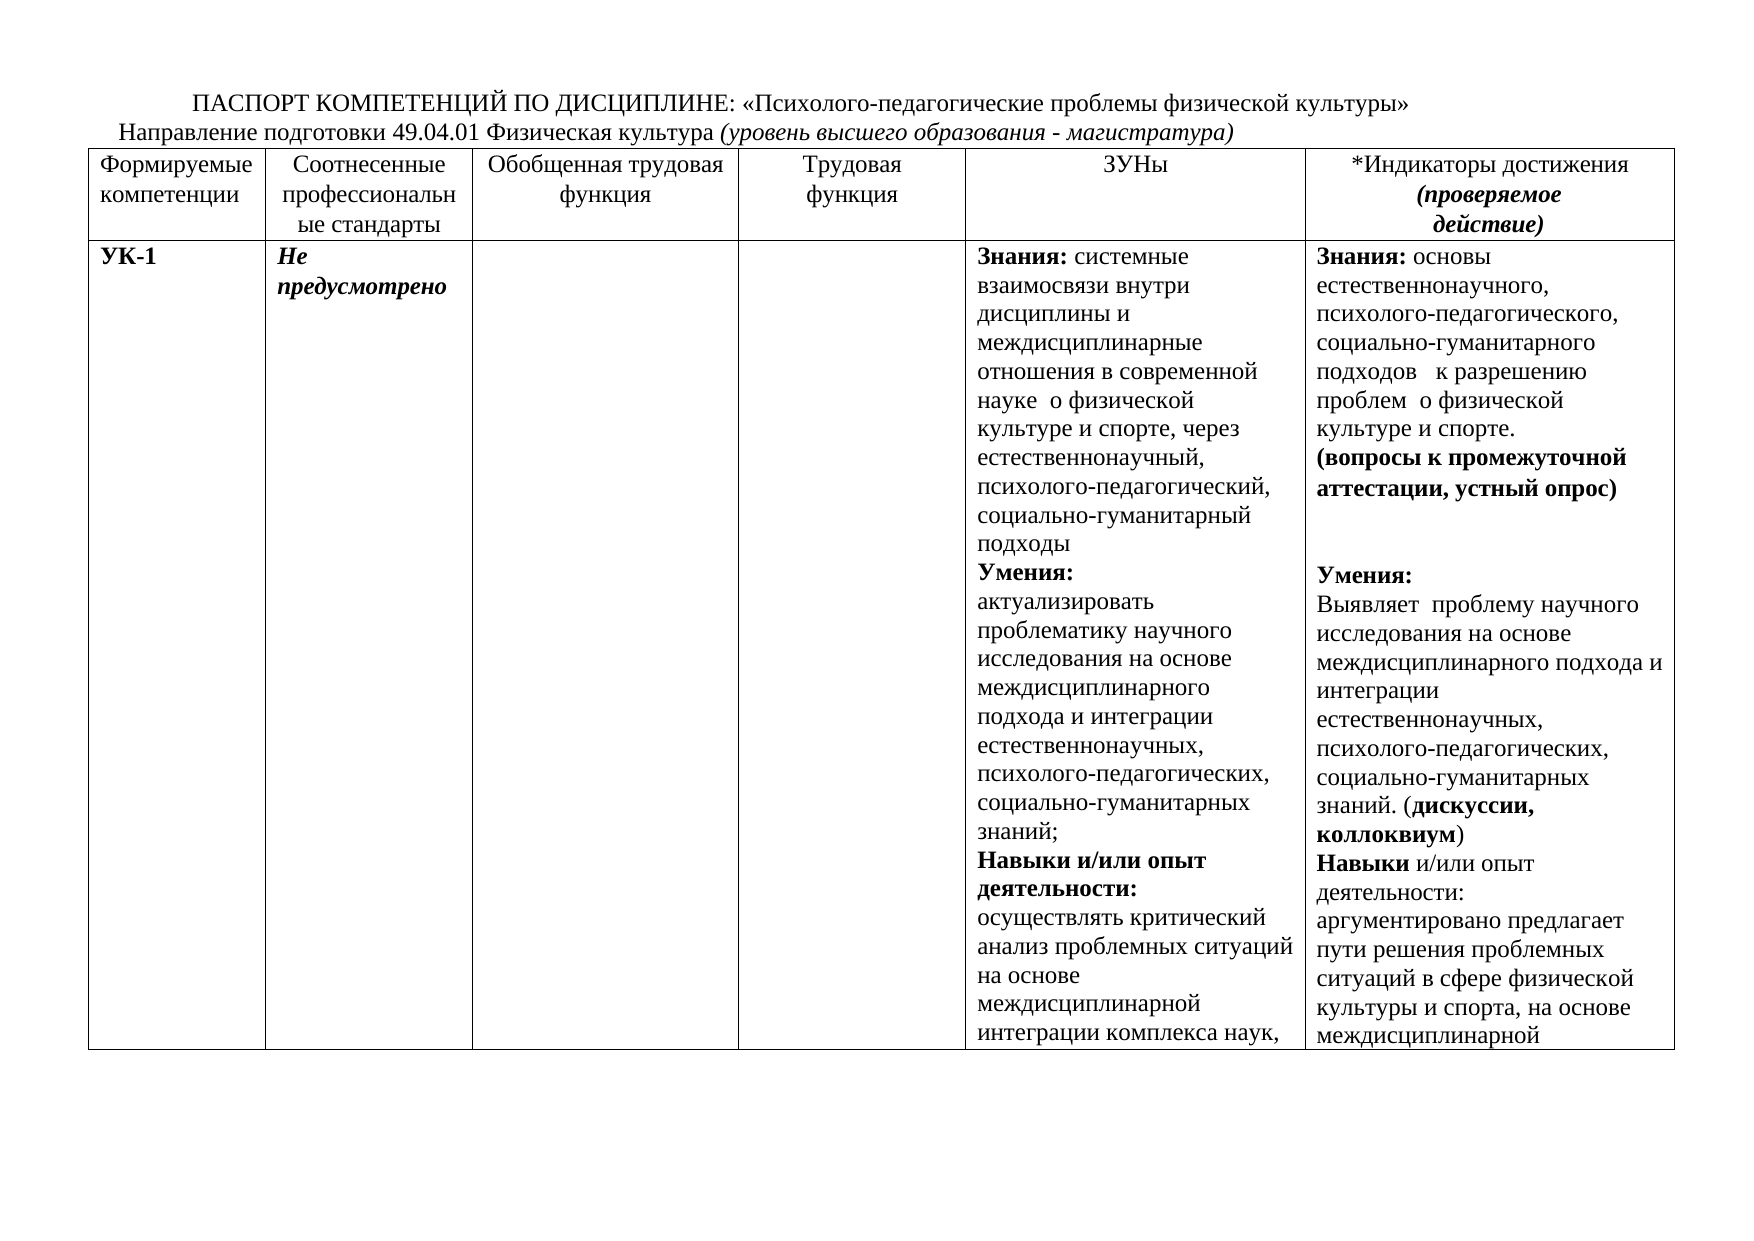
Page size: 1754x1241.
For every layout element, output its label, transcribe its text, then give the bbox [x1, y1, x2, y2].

table_header Обобщенная трудовая функция [473, 149, 738, 240]
table_header ЗУНы [966, 149, 1305, 240]
table_header Соотнесенные профессиональные стандарты [266, 149, 472, 240]
table_cell Не предусмотрено [266, 241, 472, 1049]
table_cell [1306, 241, 1674, 1049]
text Направление подготовки 49.04.01 Физическая культура (уровень высшего образования - магистратура) [118, 117, 1636, 146]
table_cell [966, 241, 1305, 1049]
table_cell [473, 241, 738, 1049]
text паспорт компетенций ПО ДИСЦИПЛИНЕ: «Психолого-педагогические проблемы физической культуры» [118, 88, 1636, 117]
table_cell [739, 241, 965, 1049]
table_cell УК-1 [89, 241, 265, 1049]
table_header *Индикаторы достижения (проверяемое действие) [1306, 149, 1674, 240]
table_header Трудовая функция [739, 149, 965, 240]
table_header Формируемые компетенции [89, 149, 265, 240]
